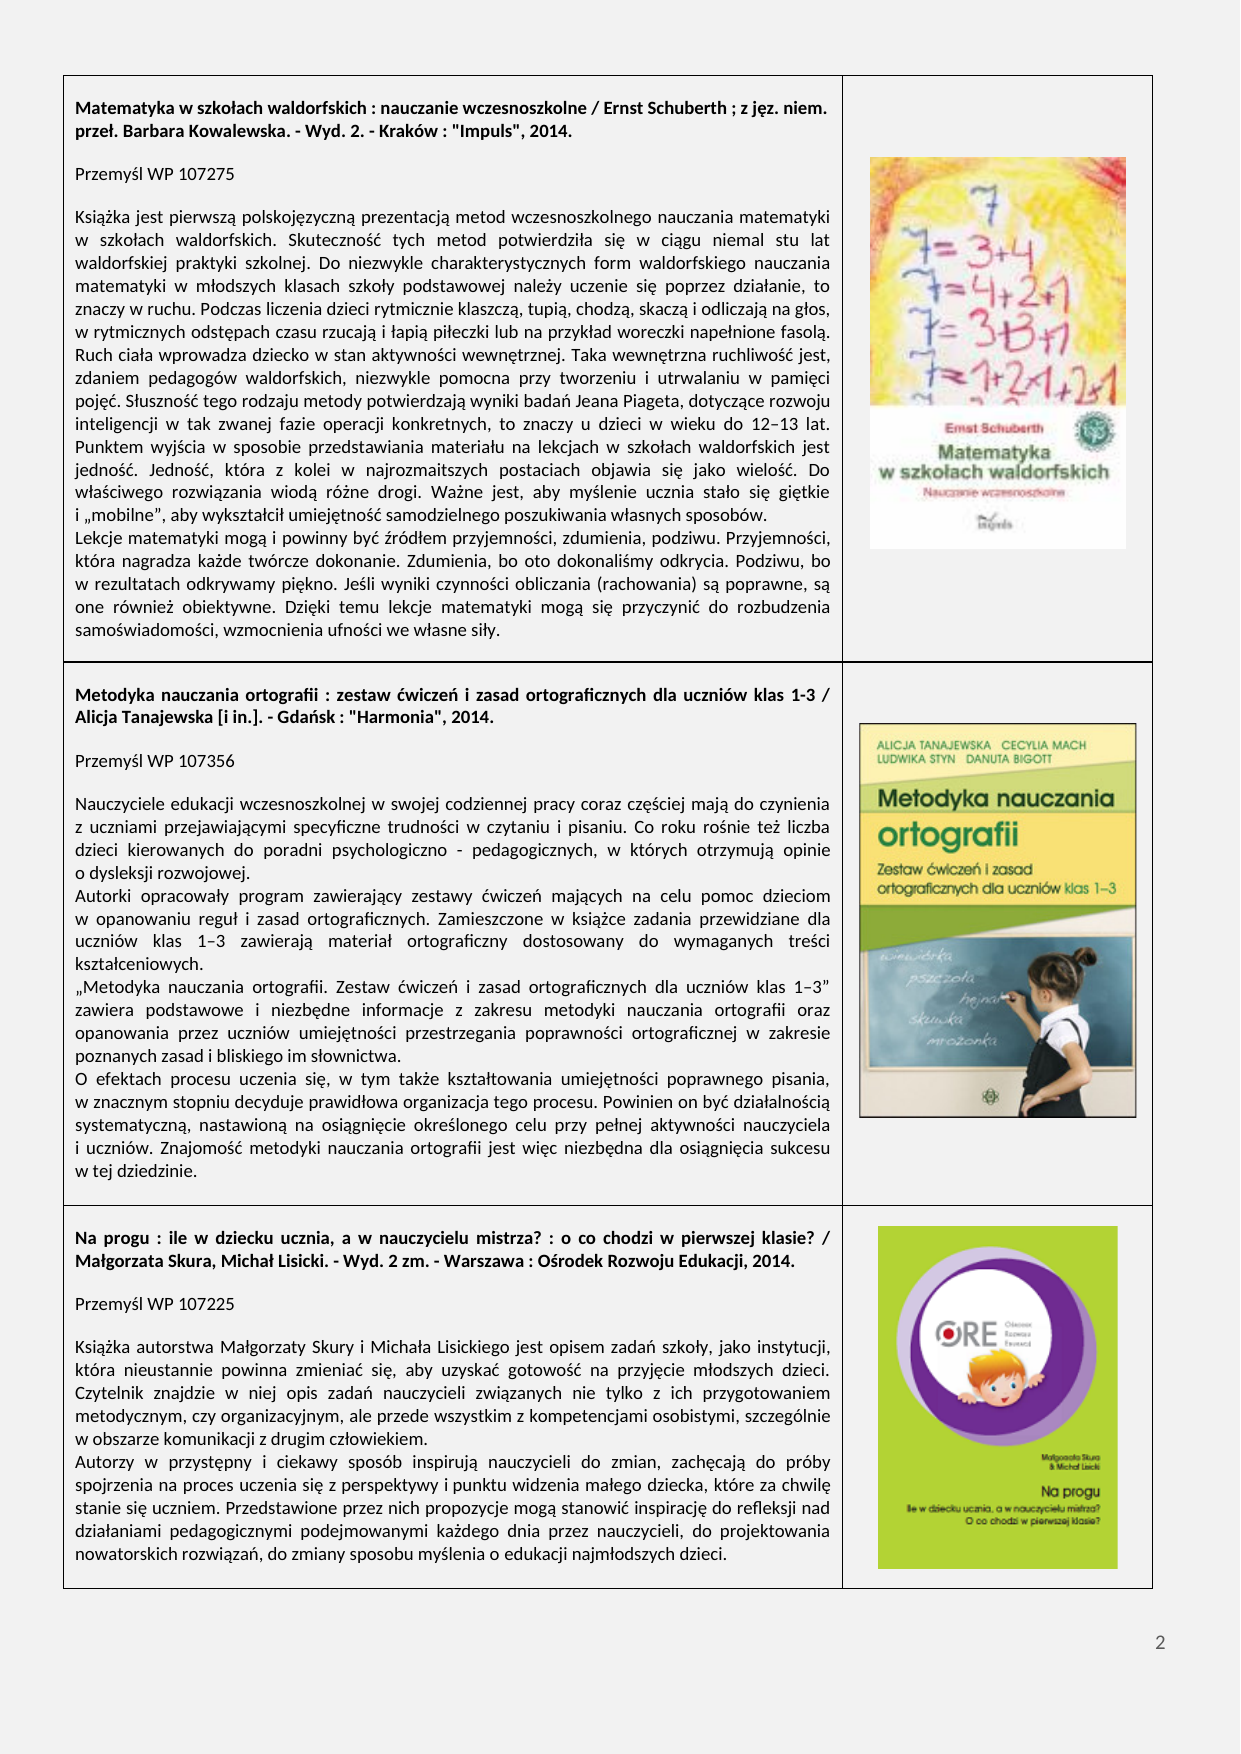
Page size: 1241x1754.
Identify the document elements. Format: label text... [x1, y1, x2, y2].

table_cell [843, 663, 1152, 1205]
table_cell Metodyka nauczania ortografii : zestaw ćwiczeń i zasad ortograficznych dla uczniów klas 1-3 / Alicja Tanajewska [i in.]. - Gdańsk : "Harmonia", 2014. Przemyśl WP 107356 Nauczyciele edukacji wczesnoszkolnej w swojej codziennej pracy coraz częściej mają do czynienia z uczniami przejawiającymi specyficzne trudności w czytaniu i pisaniu. Co roku rośnie też liczba dzieci kierowanych do poradni psychologiczno - pedagogicznych, w których otrzymują opinie o dysleksji rozwojowej. Autorki opracowały program zawierający zestawy ćwiczeń mających na celu pomoc dzieciom w opanowaniu reguł i zasad ortograficznych. Zamieszczone w książce zadania przewidziane dla uczniów klas 1–3 zawierają materiał ortograficzny dostosowany do wymaganych treści kształceniowych. „Metodyka nauczania ortografii. Zestaw ćwiczeń i zasad ortograficznych dla uczniów klas 1–3” zawiera podstawowe i niezbędne informacje z zakresu metodyki nauczania ortografii oraz opanowania przez uczniów umiejętności przestrzegania poprawności ortograficznej w zakresie poznanych zasad i bliskiego im słownictwa. O efektach procesu uczenia się, w tym także kształtowania umiejętności poprawnego pisania, w znacznym stopniu decyduje prawidłowa organizacja tego procesu. Powinien on być działalnością systematyczną, nastawioną na osiągnięcie określonego celu przy pełnej aktywności nauczyciela i uczniów. Znajomość metodyki nauczania ortografii jest więc niezbędna dla osiągnięcia sukcesu w tej dziedzinie. [64, 663, 842, 1205]
table_cell Na progu : ile w dziecku ucznia, a w nauczycielu mistrza? : o co chodzi w pierwszej klasie? / Małgorzata Skura, Michał Lisicki. - Wyd. 2 zm. - Warszawa : Ośrodek Rozwoju Edukacji, 2014. Przemyśl WP 107225 Książka autorstwa Małgorzaty Skury i Michała Lisickiego jest opisem zadań szkoły, jako instytucji, która nieustannie powinna zmieniać się, aby uzyskać gotowość na przyjęcie młodszych dzieci. Czytelnik znajdzie w niej opis zadań nauczycieli związanych nie tylko z ich przygotowaniem metodycznym, czy organizacyjnym, ale przede wszystkim z kompetencjami osobistymi, szczególnie w obszarze komunikacji z drugim człowiekiem. Autorzy w przystępny i ciekawy sposób inspirują nauczycieli do zmian, zachęcają do próby spojrzenia na proces uczenia się z perspektywy i punktu widzenia małego dziecka, które za chwilę stanie się uczniem. Przedstawione przez nich propozycje mogą stanowić inspirację do refleksji nad działaniami pedagogicznymi podejmowanymi każdego dnia przez nauczycieli, do projektowania nowatorskich rozwiązań, do zmiany sposobu myślenia o edukacji najmłodszych dzieci. [64, 1206, 842, 1588]
picture [878, 1226, 1118, 1569]
table_cell Matematyka w szkołach waldorfskich : nauczanie wczesnoszkolne / Ernst Schuberth ; z jęz. niem. przeł. Barbara Kowalewska. - Wyd. 2. - Kraków : "Impuls", 2014. Przemyśl WP 107275 Książka jest pierwszą polskojęzyczną prezentacją metod wczesnoszkolnego nauczania matematyki w szkołach waldorfskich. Skuteczność tych metod potwierdziła się w ciągu niemal stu lat waldorfskiej praktyki szkolnej. Do niezwykle charakterystycznych form waldorfskiego nauczania matematyki w młodszych klasach szkoły podstawowej należy uczenie się poprzez działanie, to znaczy w ruchu. Podczas liczenia dzieci rytmicznie klaszczą, tupią, chodzą, skaczą i odliczają na głos, w rytmicznych odstępach czasu rzucają i łapią piłeczki lub na przykład woreczki napełnione fasolą. Ruch ciała wprowadza dziecko w stan aktywności wewnętrznej. Taka wewnętrzna ruchliwość jest, zdaniem pedagogów waldorfskich, niezwykle pomocna przy tworzeniu i utrwalaniu w pamięci pojęć. Słuszność tego rodzaju metody potwierdzają wyniki badań Jeana Piageta, dotyczące rozwoju inteligencji w tak zwanej fazie operacji konkretnych, to znaczy u dzieci w wieku do 12–13 lat. Punktem wyjścia w sposobie przedstawiania materiału na lekcjach w szkołach waldorfskich jest jedność. Jedność, która z kolei w najrozmaitszych postaciach objawia się jako wielość. Do właściwego rozwiązania wiodą różne drogi. Ważne jest, aby myślenie ucznia stało się giętkie i „mobilne”, aby wykształcił umiejętność samodzielnego poszukiwania własnych sposobów. Lekcje matematyki mogą i powinny być źródłem przyjemności, zdumienia, podziwu. Przyjemności, która nagradza każde twórcze dokonanie. Zdumienia, bo oto dokonaliśmy odkrycia. Podziwu, bo w rezultatach odkrywamy piękno. Jeśli wyniki czynności obliczania (rachowania) są poprawne, są one również obiektywne. Dzięki temu lekcje matematyki mogą się przyczynić do rozbudzenia samoświadomości, wzmocnienia ufności we własne siły. [64, 76, 842, 661]
picture [870, 157, 1126, 549]
table_cell [843, 76, 1152, 661]
table_cell [843, 1206, 1152, 1588]
picture [859, 723, 1137, 1118]
